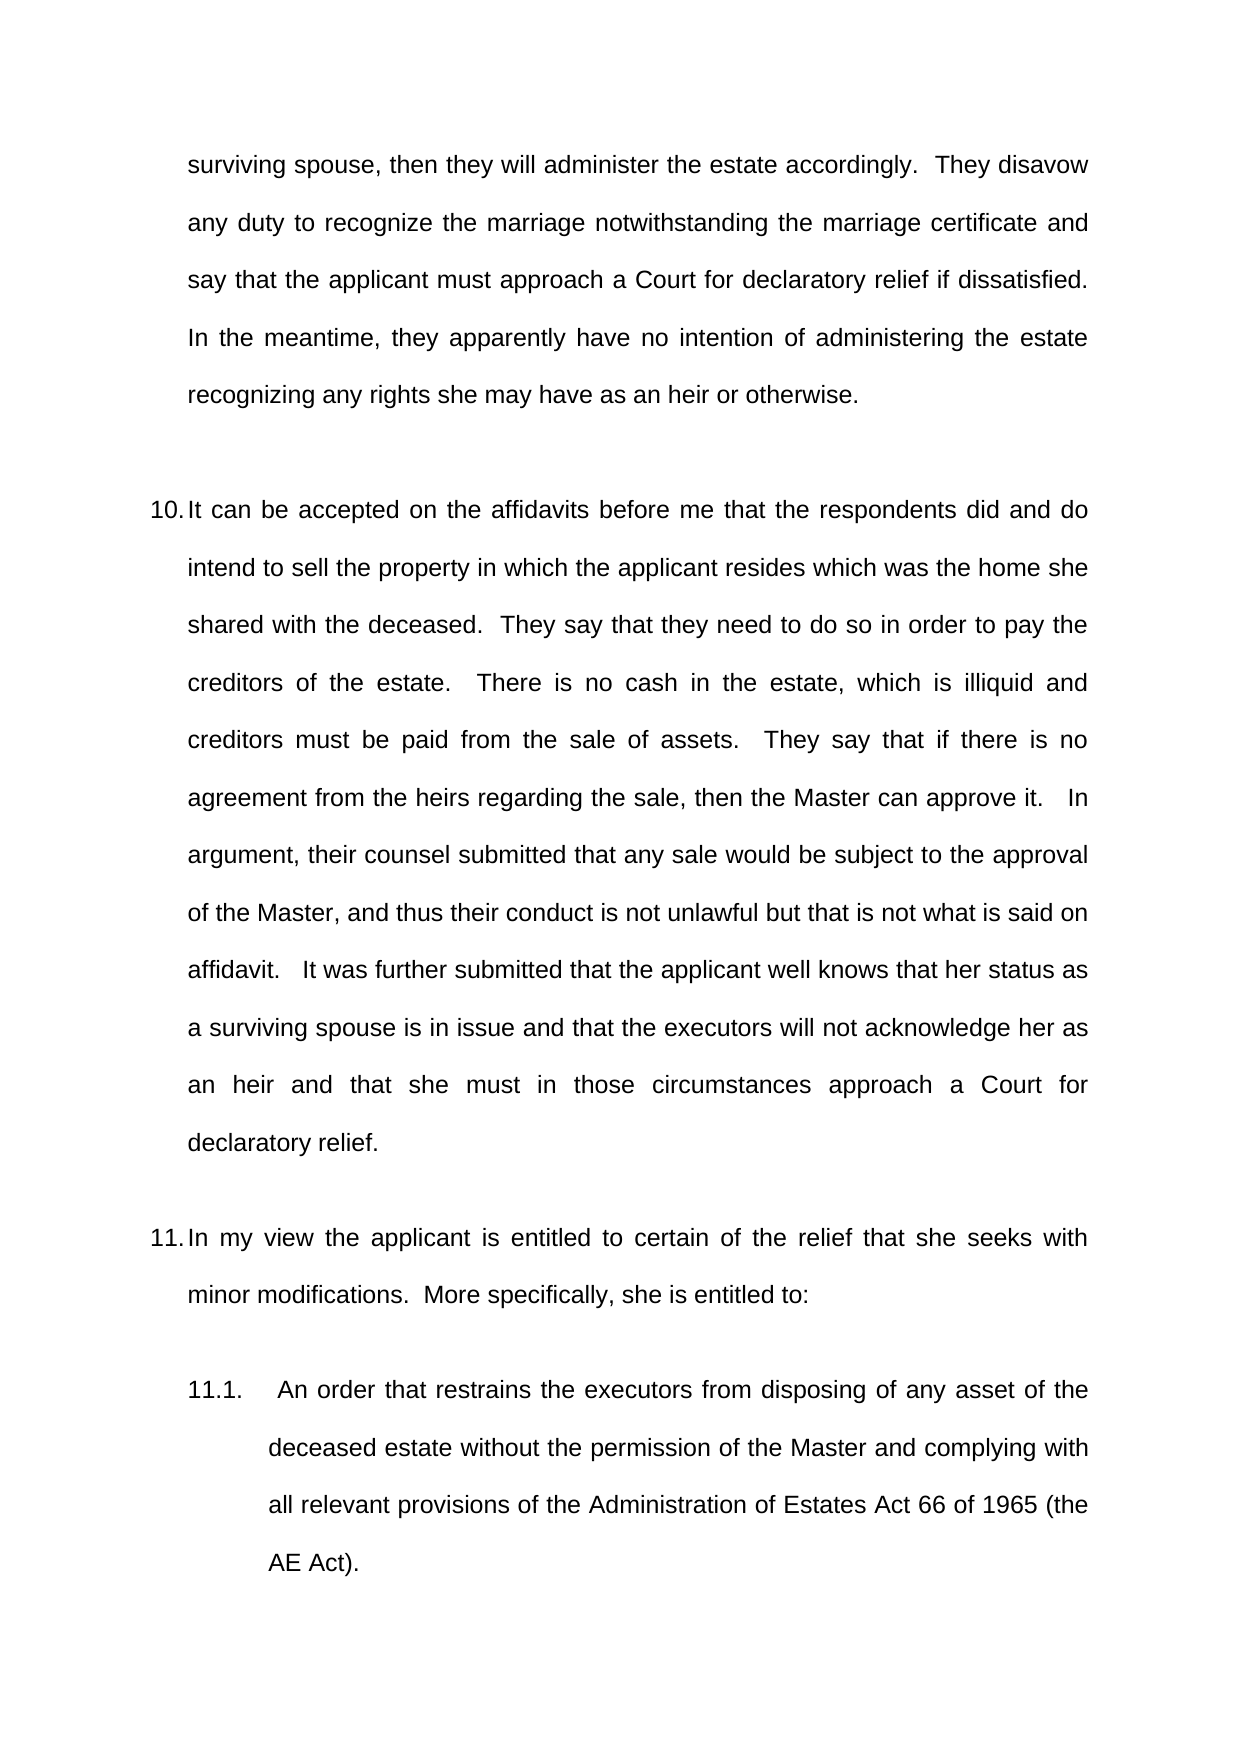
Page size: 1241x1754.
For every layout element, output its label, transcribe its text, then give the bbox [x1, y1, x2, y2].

list An order that restrains the executors from disposing of any asset of the deceased estate without the permission of the Master and complying with all relevant provisions of the Administration of Estates Act 66 of 1965 (the AE Act). [187, 1375, 1090, 1576]
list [150, 150, 1090, 409]
list It can be accepted on the affidavits before me that the respondents did and do intend to sell the property in which the applicant resides which was the home she shared with the deceased. They say that they need to do so in order to pay the creditors of the estate. There is no cash in the estate, which is illiquid and creditors must be paid from the sale of assets. They say that if there is no agreement from the heirs regarding the sale, then the Master can approve it. In argument, their counsel submitted that any sale would be subject to the approval of the Master, and thus their conduct is not unlawful but that is not what is said on affidavit. It was further submitted that the applicant well knows that her status as a surviving spouse is in issue and that the executors will not acknowledge her as an heir and that she must in those circumstances approach a Court for declaratory relief. [150, 495, 1090, 1156]
list In my view the applicant is entitled to certain of the relief that she seeks with minor modifications. More specifically, she is entitled to: [150, 1222, 1090, 1309]
